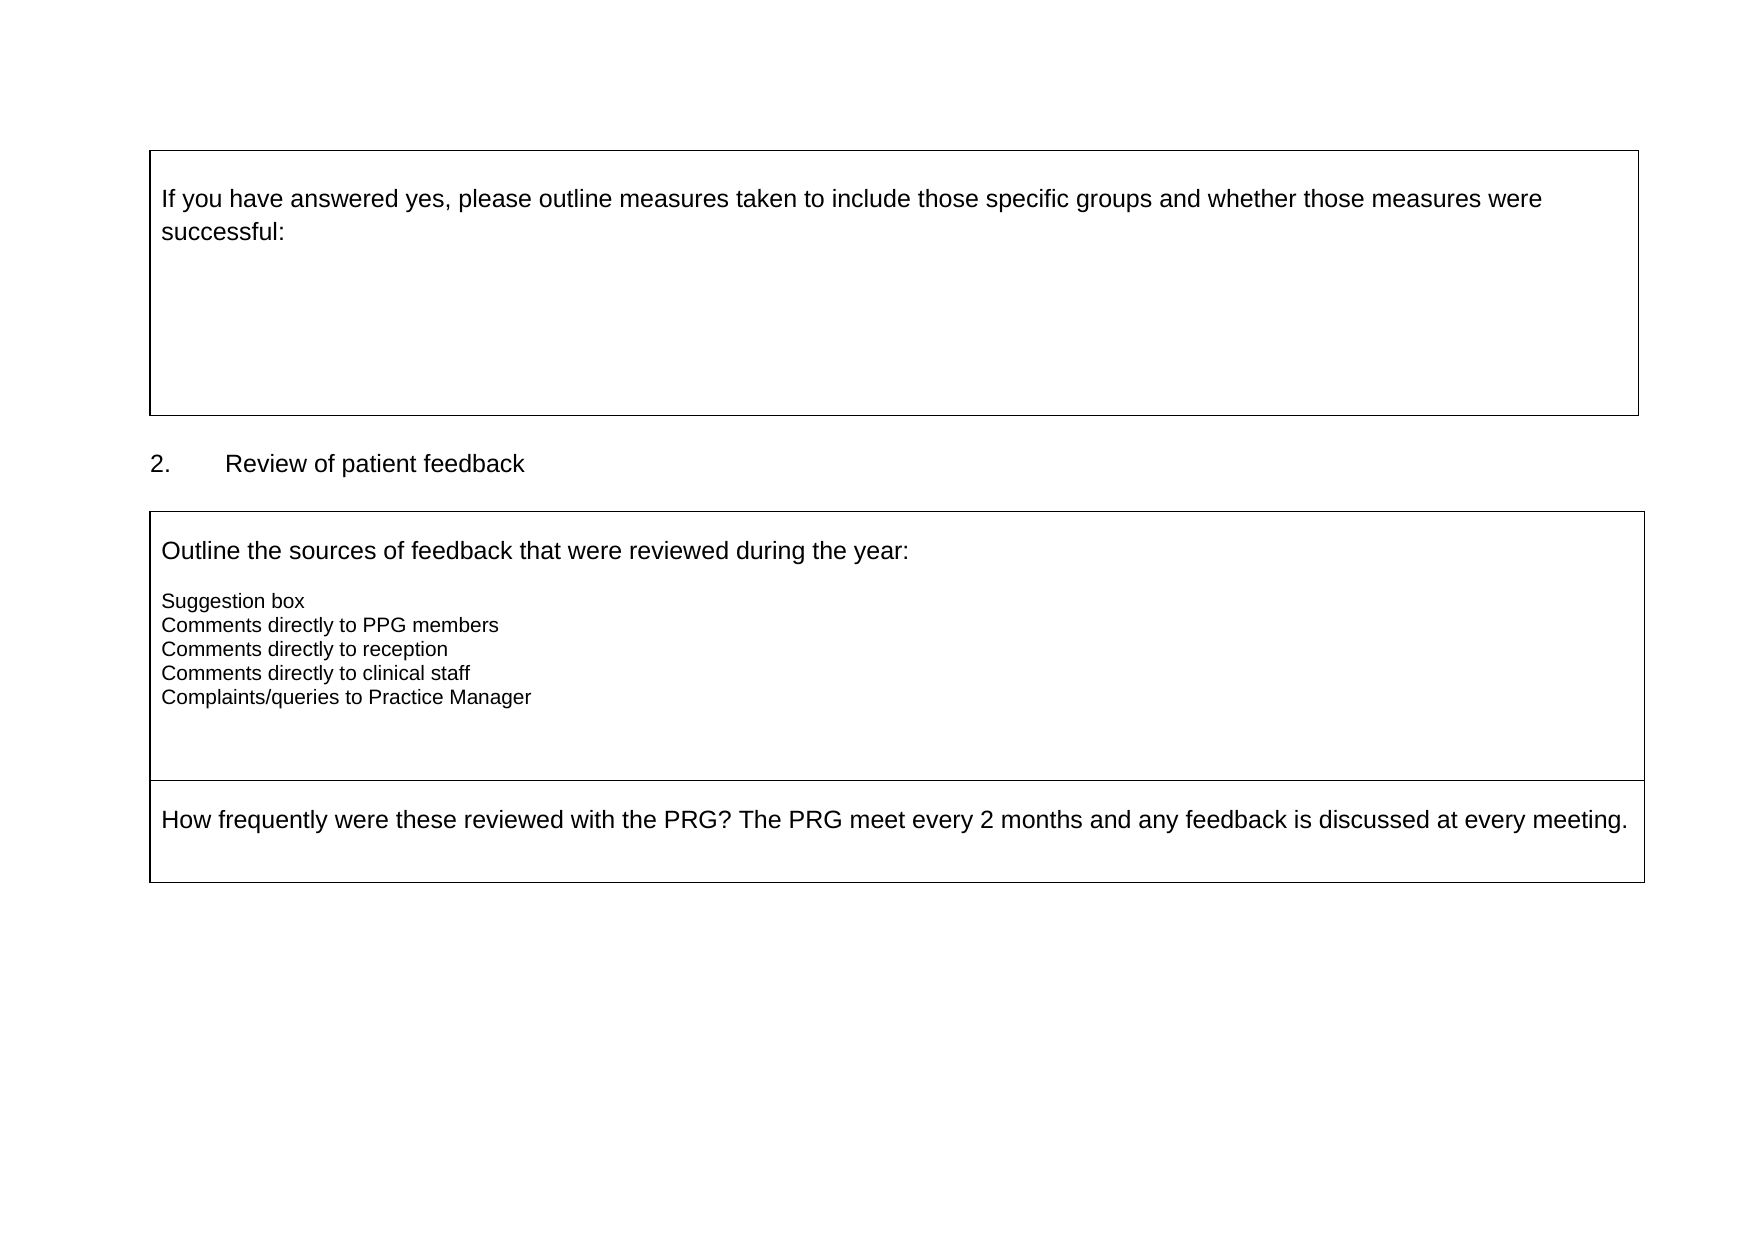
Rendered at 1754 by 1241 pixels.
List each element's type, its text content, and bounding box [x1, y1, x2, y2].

table_header Outline the sources of feedback that were reviewed during the year: Suggestion box Comments directly to PPG members Comments directly to reception Comments directly to clinical staff Complaints/queries to Practice Manager [151, 512, 1644, 780]
list Review of patient feedback [150, 449, 1604, 478]
table_cell How frequently were these reviewed with the PRG? The PRG meet every 2 months and any feedback is discussed at every meeting. [151, 781, 1644, 882]
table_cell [151, 151, 1638, 415]
